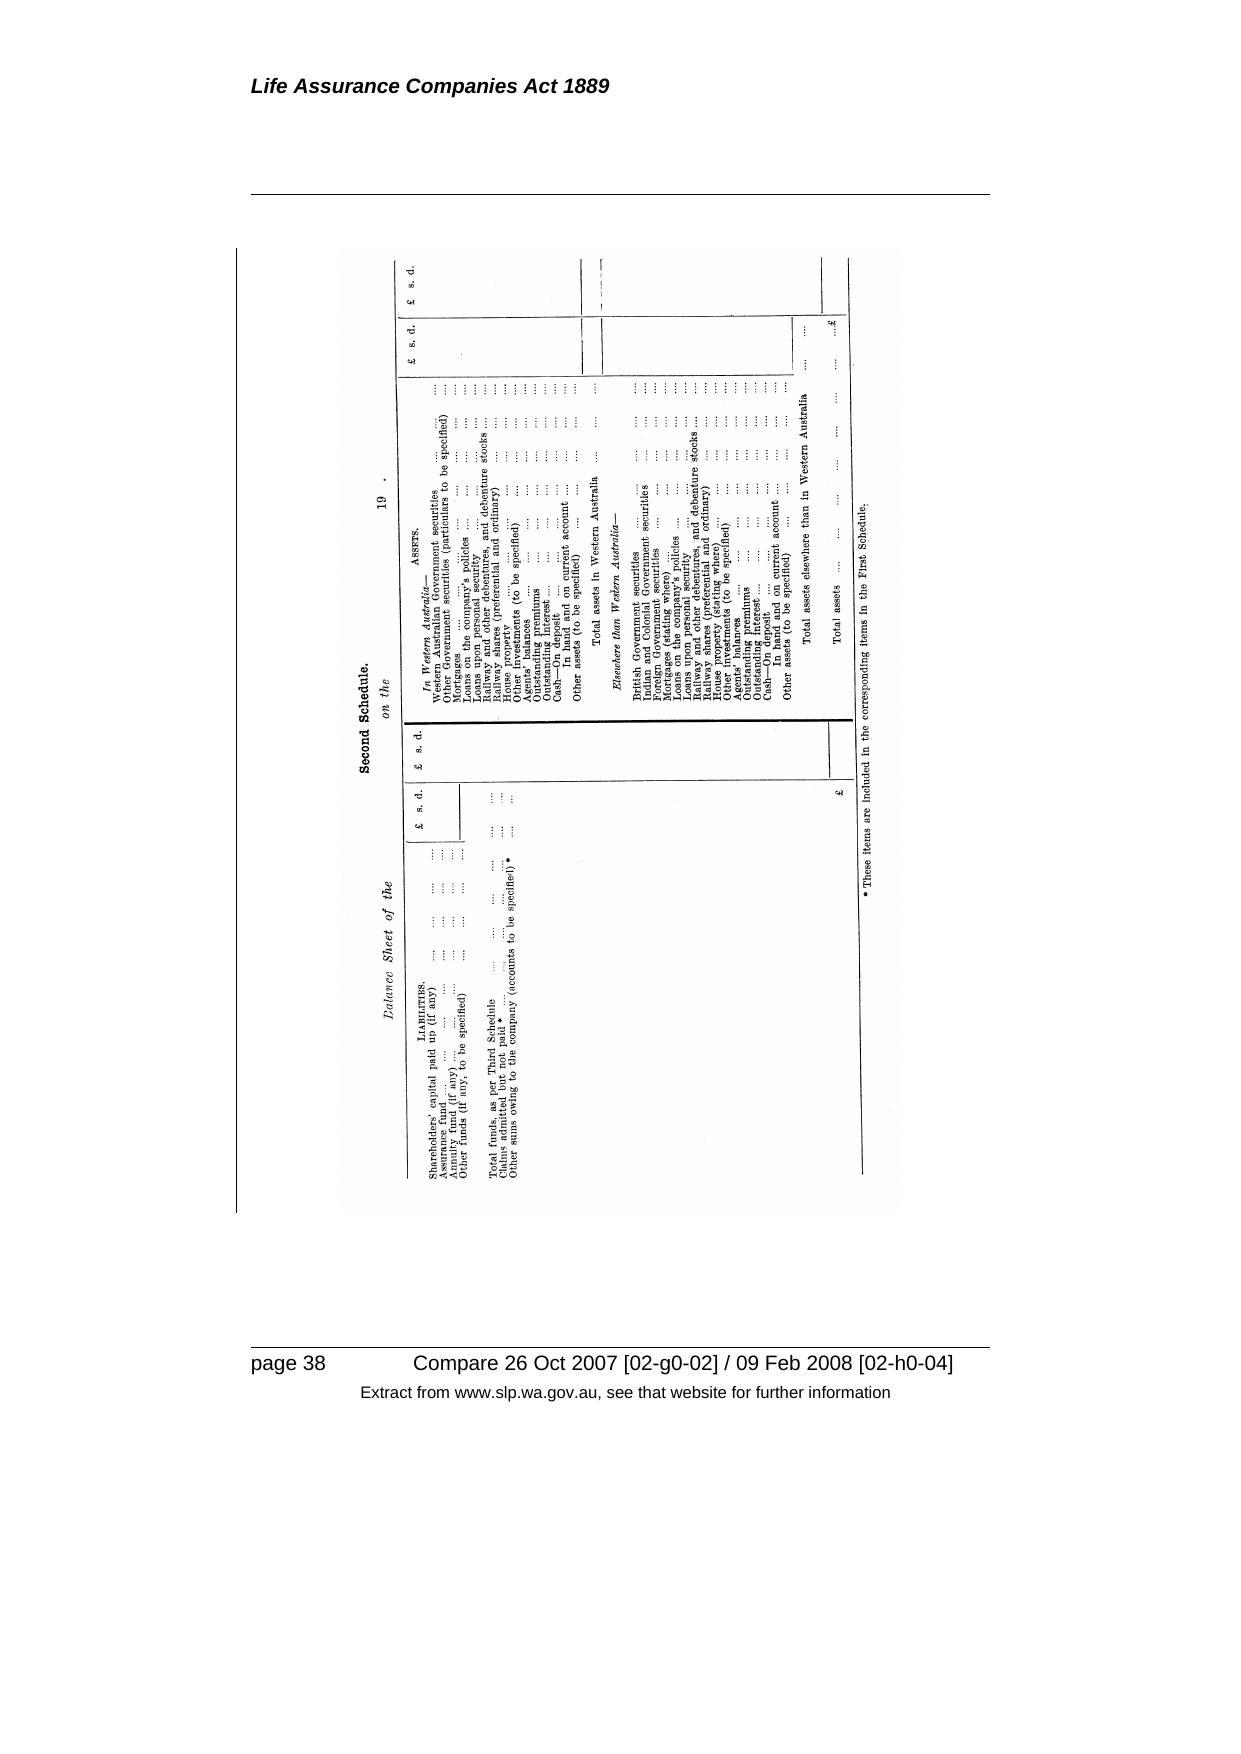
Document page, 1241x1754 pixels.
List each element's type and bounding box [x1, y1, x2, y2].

picture [338, 247, 902, 1214]
